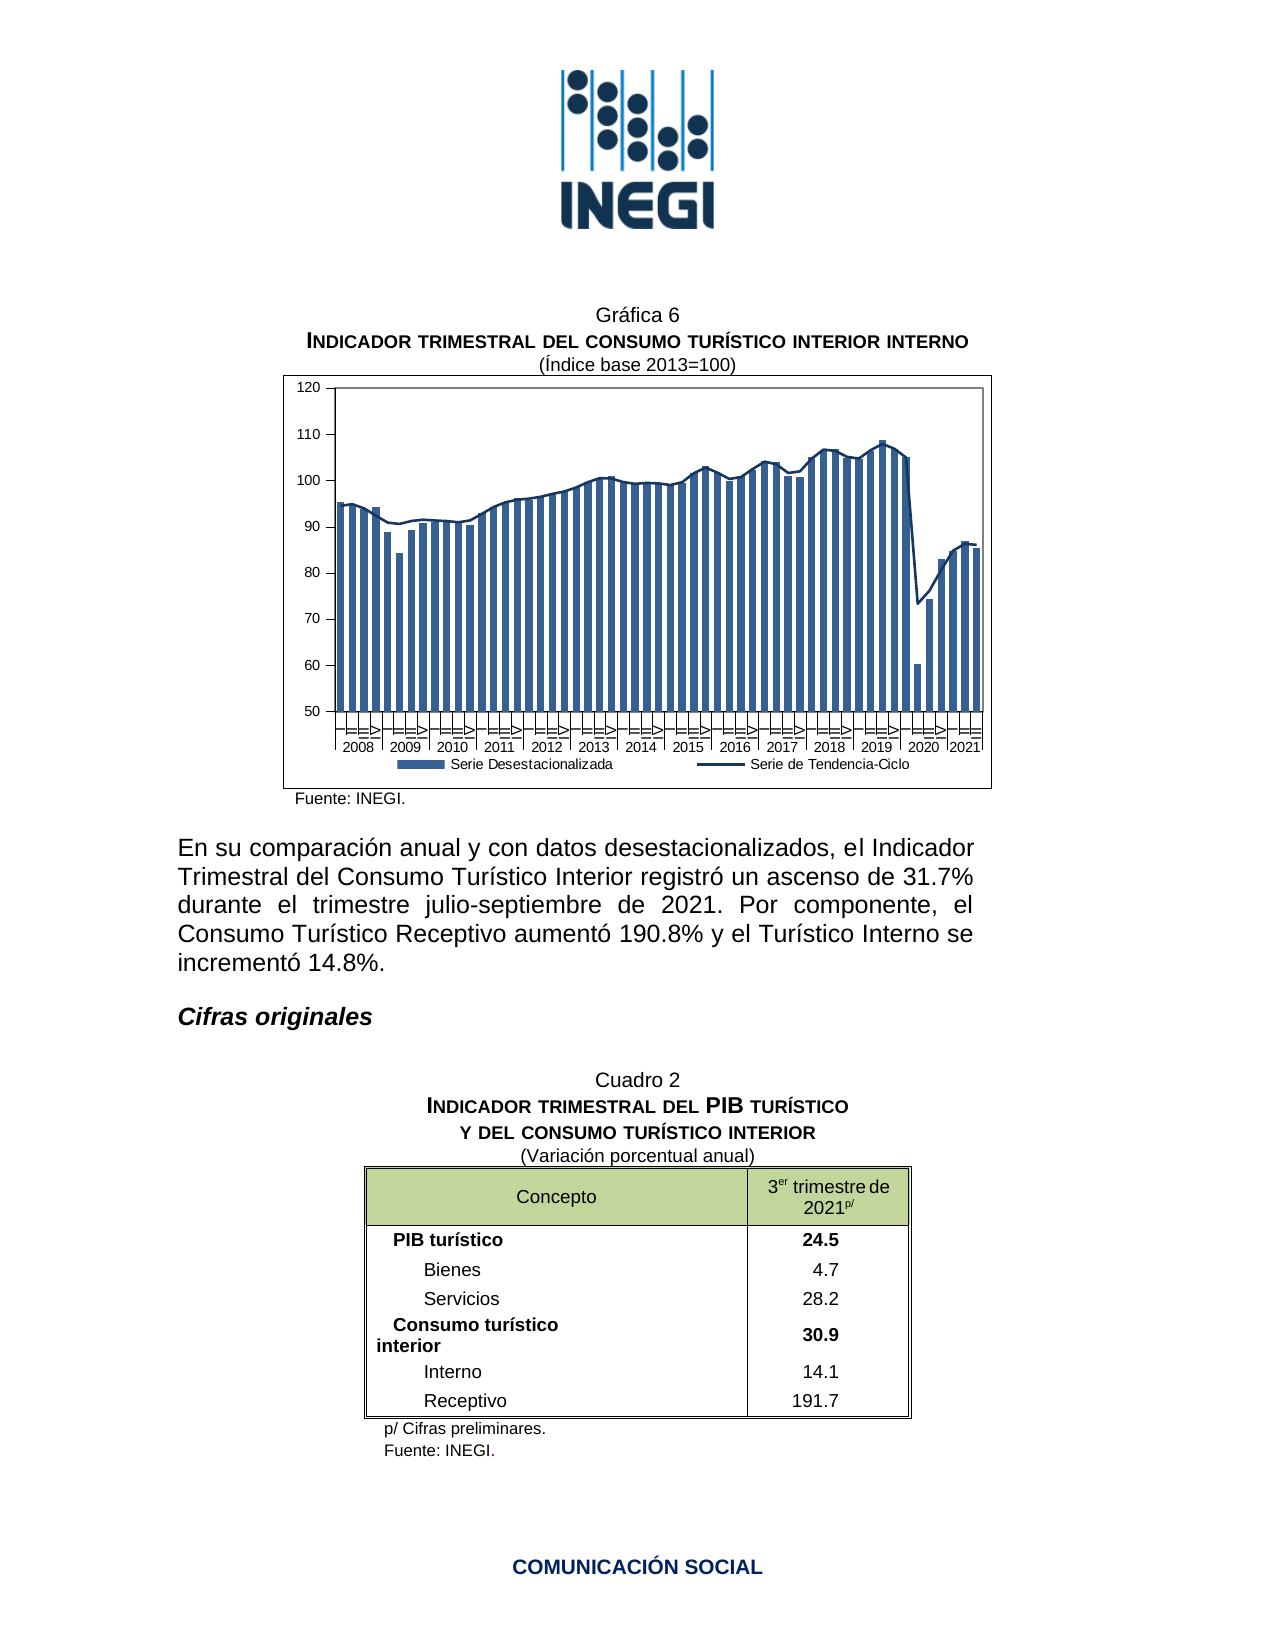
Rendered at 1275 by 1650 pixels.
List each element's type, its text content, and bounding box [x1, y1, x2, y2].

table_header Concepto [367, 1169, 747, 1225]
text y del consumo turístico interior [177, 1118, 1098, 1144]
table_cell Servicios [367, 1284, 747, 1313]
text Indicador trimestral del PIB turístico [177, 1092, 1098, 1118]
text Indicador trimestral del consumo turístico interior interno [177, 327, 1098, 354]
table_cell Bienes [367, 1254, 747, 1284]
text Cuadro 2 [177, 1068, 1098, 1092]
table_cell Receptivo [367, 1386, 747, 1416]
table_cell 28.2 [748, 1284, 908, 1313]
text Fuente: INEGI. [281, 789, 974, 808]
text (Variación porcentual anual) [177, 1144, 1098, 1166]
table_cell 4.7 [748, 1254, 908, 1284]
text En su comparación anual y con datos desestacionalizados, el Indicador Trimestral del Consumo Turístico Interior registró un ascenso de 31.7% durante el trimestre julio-septiembre de 2021. Por componente, el Consumo Turístico Receptivo aumentó 190.8% y el Turístico Interno se incrementó 14.8%. [177, 833, 974, 977]
text Gráfica 6 [177, 303, 1098, 327]
table_cell Consumo turístico interior [367, 1314, 747, 1357]
table_cell 30.9 [748, 1314, 908, 1357]
table_cell Interno [367, 1357, 747, 1386]
picture [561, 70, 714, 229]
table_cell 24.5 [748, 1226, 908, 1254]
table_cell PIB turístico [367, 1226, 747, 1254]
table_header 3er trimestre de 2021p/ [748, 1169, 908, 1225]
text p/ Cifras preliminares. [384, 1419, 974, 1438]
text (Índice base 2013=100) [177, 354, 1098, 375]
table_cell 14.1 [748, 1357, 908, 1386]
text Fuente: INEGI. [384, 1438, 974, 1461]
text Cifras originales [177, 1002, 974, 1030]
table_cell 191.7 [748, 1386, 908, 1416]
